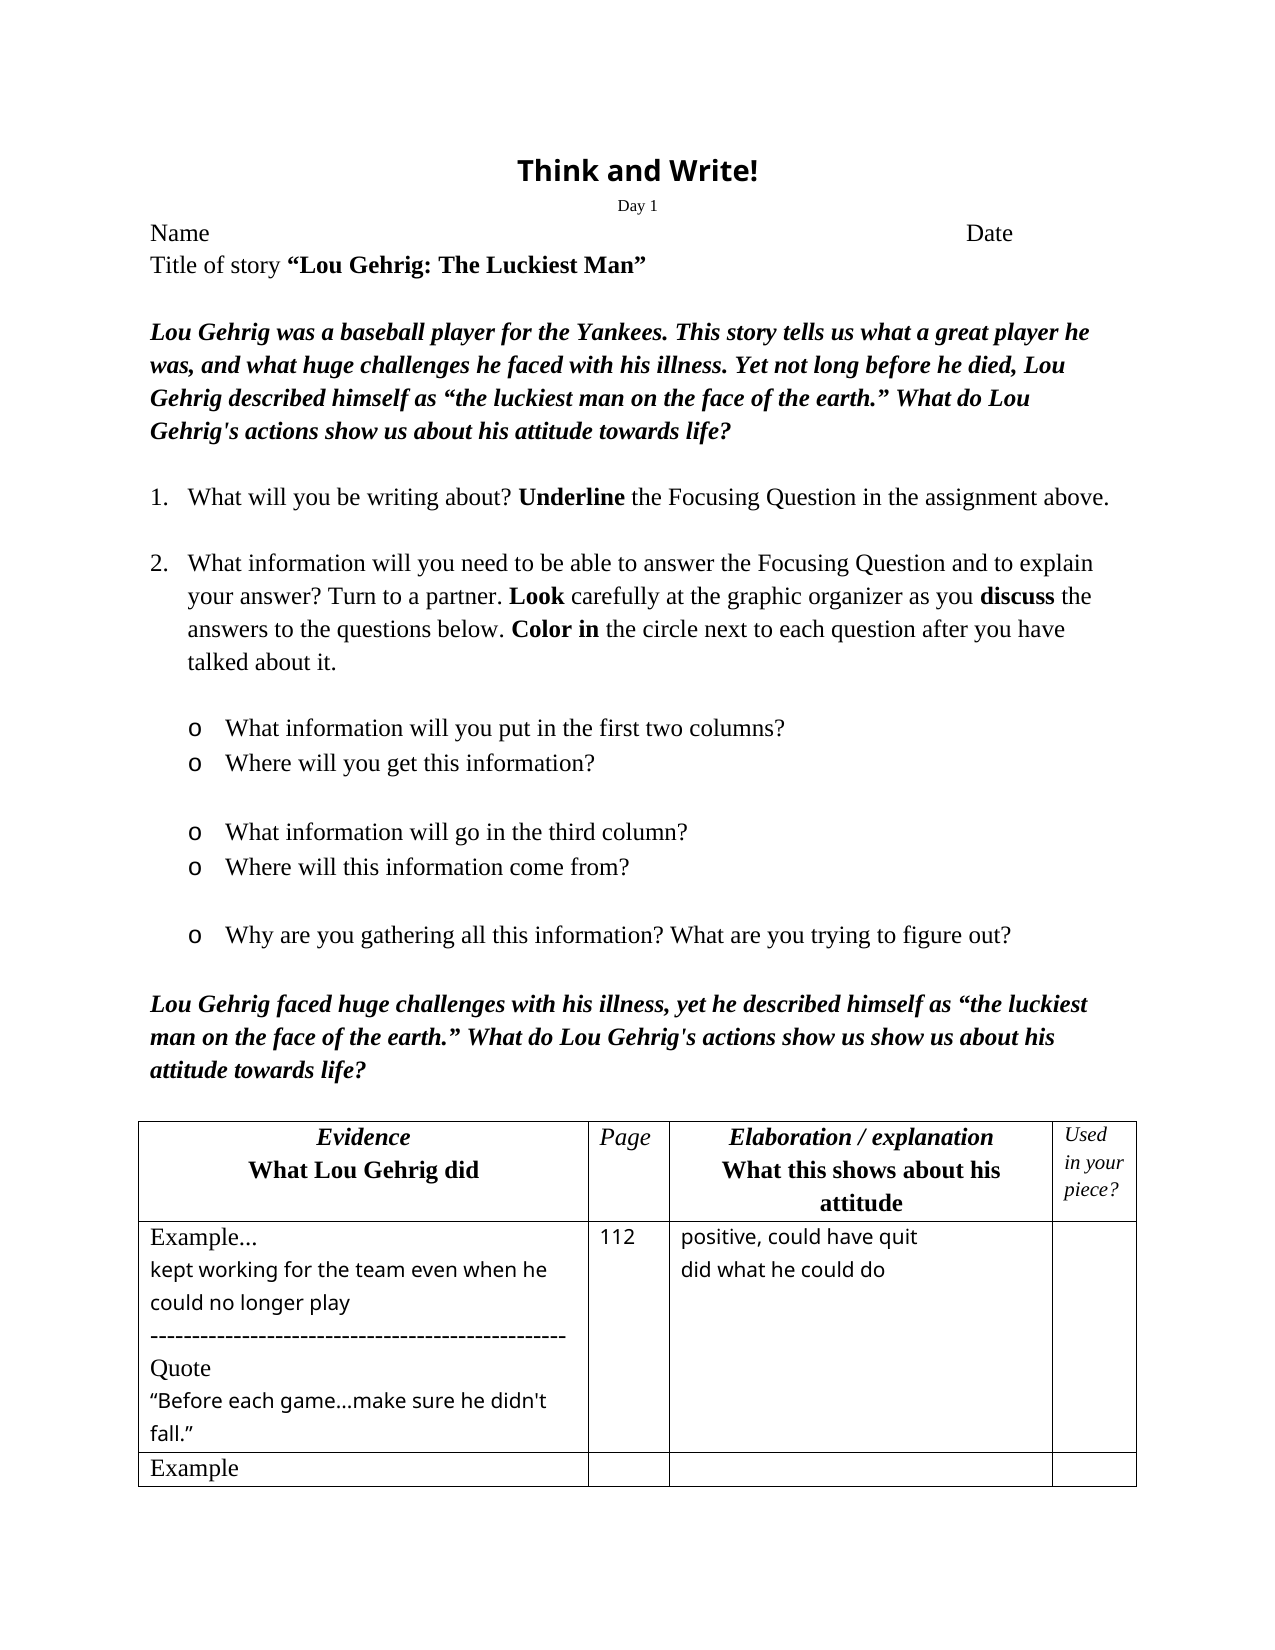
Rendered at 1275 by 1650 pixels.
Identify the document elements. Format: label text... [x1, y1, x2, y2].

text Name Date [150, 218, 1125, 246]
table_cell Example... kept working for the team even when he could no longer play -------------------------------------------------- Quote “Before each game...make sure he didn't fall.” [139, 1222, 588, 1452]
list What information will you need to be able to answer the Focusing Question and to explain your answer? Turn to a partner. Look carefully at the graphic organizer as you discuss the answers to the questions below. Color in the circle next to each question after you have talked about it. [150, 548, 1125, 676]
table_cell positive, could have quit did what he could do [670, 1222, 1052, 1452]
list Where will you get this information? [187, 748, 1125, 779]
list Why are you gathering all this information? What are you trying to figure out? [187, 921, 1125, 951]
table_cell [589, 1453, 669, 1486]
table_cell [1053, 1222, 1136, 1452]
text Title of story “Lou Gehrig: The Luckiest Man” [150, 251, 1125, 279]
text Lou Gehrig was a baseball player for the Yankees. This story tells us what a great player he was, and what huge challenges he faced with his illness. Yet not long before he died, Lou Gehrig described himself as “the luckiest man on the face of the earth.” What do Lou Gehrig's actions show us about his attitude towards life? [150, 317, 1125, 444]
table_header Used in your piece? [1053, 1122, 1136, 1221]
list What information will you put in the first two columns? [187, 713, 1125, 744]
table_cell [670, 1453, 1052, 1486]
table_header Elaboration / explanation What this shows about his attitude [670, 1122, 1052, 1221]
table_cell [1053, 1453, 1136, 1486]
list What will you be writing about? Underline the Focusing Question in the assignment above. [150, 482, 1125, 511]
text Think and Write! [150, 150, 1125, 190]
table_cell 112 [589, 1222, 669, 1452]
text Day 1 [150, 196, 1125, 215]
list What information will go in the third column? [187, 817, 1125, 848]
table_header Page [589, 1122, 669, 1221]
list Where will this information come from? [187, 852, 1125, 883]
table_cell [139, 1453, 588, 1486]
text Lou Gehrig faced huge challenges with his illness, yet he described himself as “the luckiest man on the face of the earth.” What do Lou Gehrig's actions show us show us about his attitude towards life? [150, 989, 1125, 1084]
table_header Evidence What Lou Gehrig did [139, 1122, 588, 1221]
